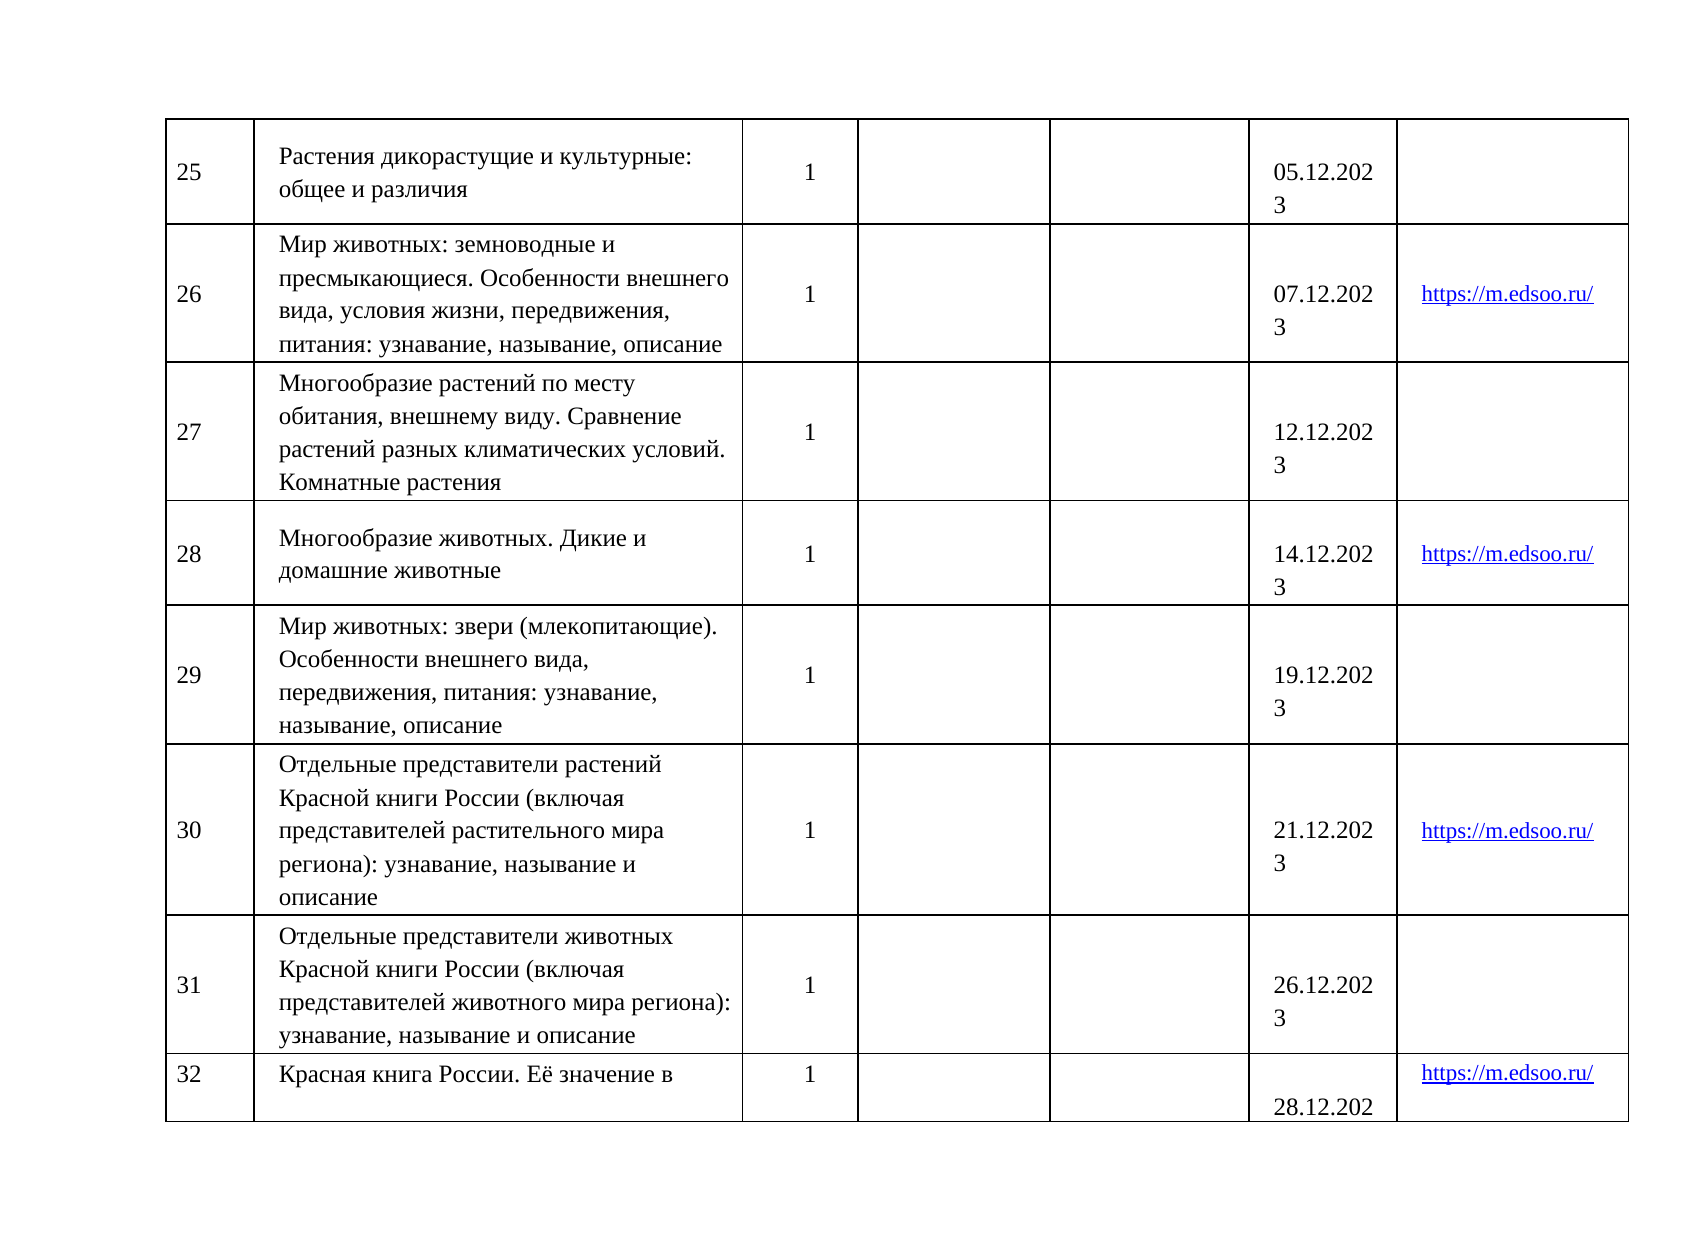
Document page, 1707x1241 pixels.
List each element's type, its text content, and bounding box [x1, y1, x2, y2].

table_cell 29 [167, 606, 253, 743]
table_cell [1051, 1054, 1248, 1121]
table_cell 05.12.2023 [1250, 120, 1396, 223]
table_cell https://m.edsoo.ru/ [1398, 501, 1628, 604]
table_cell 1 [743, 501, 857, 604]
table_cell Многообразие животных. Дикие и домашние животные [255, 501, 742, 604]
table_cell [1051, 745, 1248, 914]
table_cell [1051, 916, 1248, 1053]
table_cell 07.12.2023 [1250, 225, 1396, 361]
table_cell 1 [743, 1054, 857, 1121]
table_cell 1 [743, 606, 857, 743]
table_cell [859, 745, 1049, 914]
table_cell [1398, 916, 1628, 1053]
table_cell [1398, 606, 1628, 743]
table_cell 1 [743, 916, 857, 1053]
table_cell 28 [167, 501, 253, 604]
table_cell Мир животных: звери (млекопитающие). Особенности внешнего вида, передвижения, питания: узнавание, называние, описание [255, 606, 742, 743]
table_cell 1 [743, 120, 857, 223]
table_cell [1051, 501, 1248, 604]
table_cell Мир животных: земноводные и пресмыкающиеся. Особенности внешнего вида, условия жизни, передвижения, питания: узнавание, называние, описание [255, 225, 742, 361]
table_cell Растения дикорастущие и культурные: общее и различия [255, 120, 742, 223]
table_cell [1398, 120, 1628, 223]
table_cell 19.12.2023 [1250, 606, 1396, 743]
table_cell 28.12.2023 [1250, 1054, 1396, 1121]
table_cell [859, 1054, 1049, 1121]
table_cell 1 [743, 225, 857, 361]
table_cell [859, 120, 1049, 223]
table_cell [255, 1054, 742, 1121]
table_cell 14.12.2023 [1250, 501, 1396, 604]
table_cell 27 [167, 363, 253, 500]
table_cell Многообразие растений по месту обитания, внешнему виду. Сравнение растений разных климатических условий. Комнатные растения [255, 363, 742, 500]
table_cell [1051, 606, 1248, 743]
table_cell [1051, 225, 1248, 361]
table_cell https://m.edsoo.ru/ [1398, 1054, 1628, 1121]
table_cell 21.12.2023 [1250, 745, 1396, 914]
table_cell 31 [167, 916, 253, 1053]
table_cell [1051, 120, 1248, 223]
table_cell [859, 501, 1049, 604]
table_cell 32 [167, 1054, 253, 1121]
table_cell [859, 225, 1049, 361]
table_cell 12.12.2023 [1250, 363, 1396, 500]
table_cell [1051, 363, 1248, 500]
table_cell 26.12.2023 [1250, 916, 1396, 1053]
table_cell Отдельные представители растений Красной книги России (включая представителей растительного мира региона): узнавание, называние и описание [255, 745, 742, 914]
table_cell https://m.edsoo.ru/ [1398, 225, 1628, 361]
table_cell https://m.edsoo.ru/ [1398, 745, 1628, 914]
table_cell [859, 606, 1049, 743]
table_cell 26 [167, 225, 253, 361]
table_cell 1 [743, 363, 857, 500]
table_cell [859, 916, 1049, 1053]
table_cell 30 [167, 745, 253, 914]
table_cell [1398, 363, 1628, 500]
table_cell 1 [743, 745, 857, 914]
table_cell [859, 363, 1049, 500]
table_cell Отдельные представители животных Красной книги России (включая представителей животного мира региона): узнавание, называние и описание [255, 916, 742, 1053]
table_cell 25 [167, 120, 253, 223]
